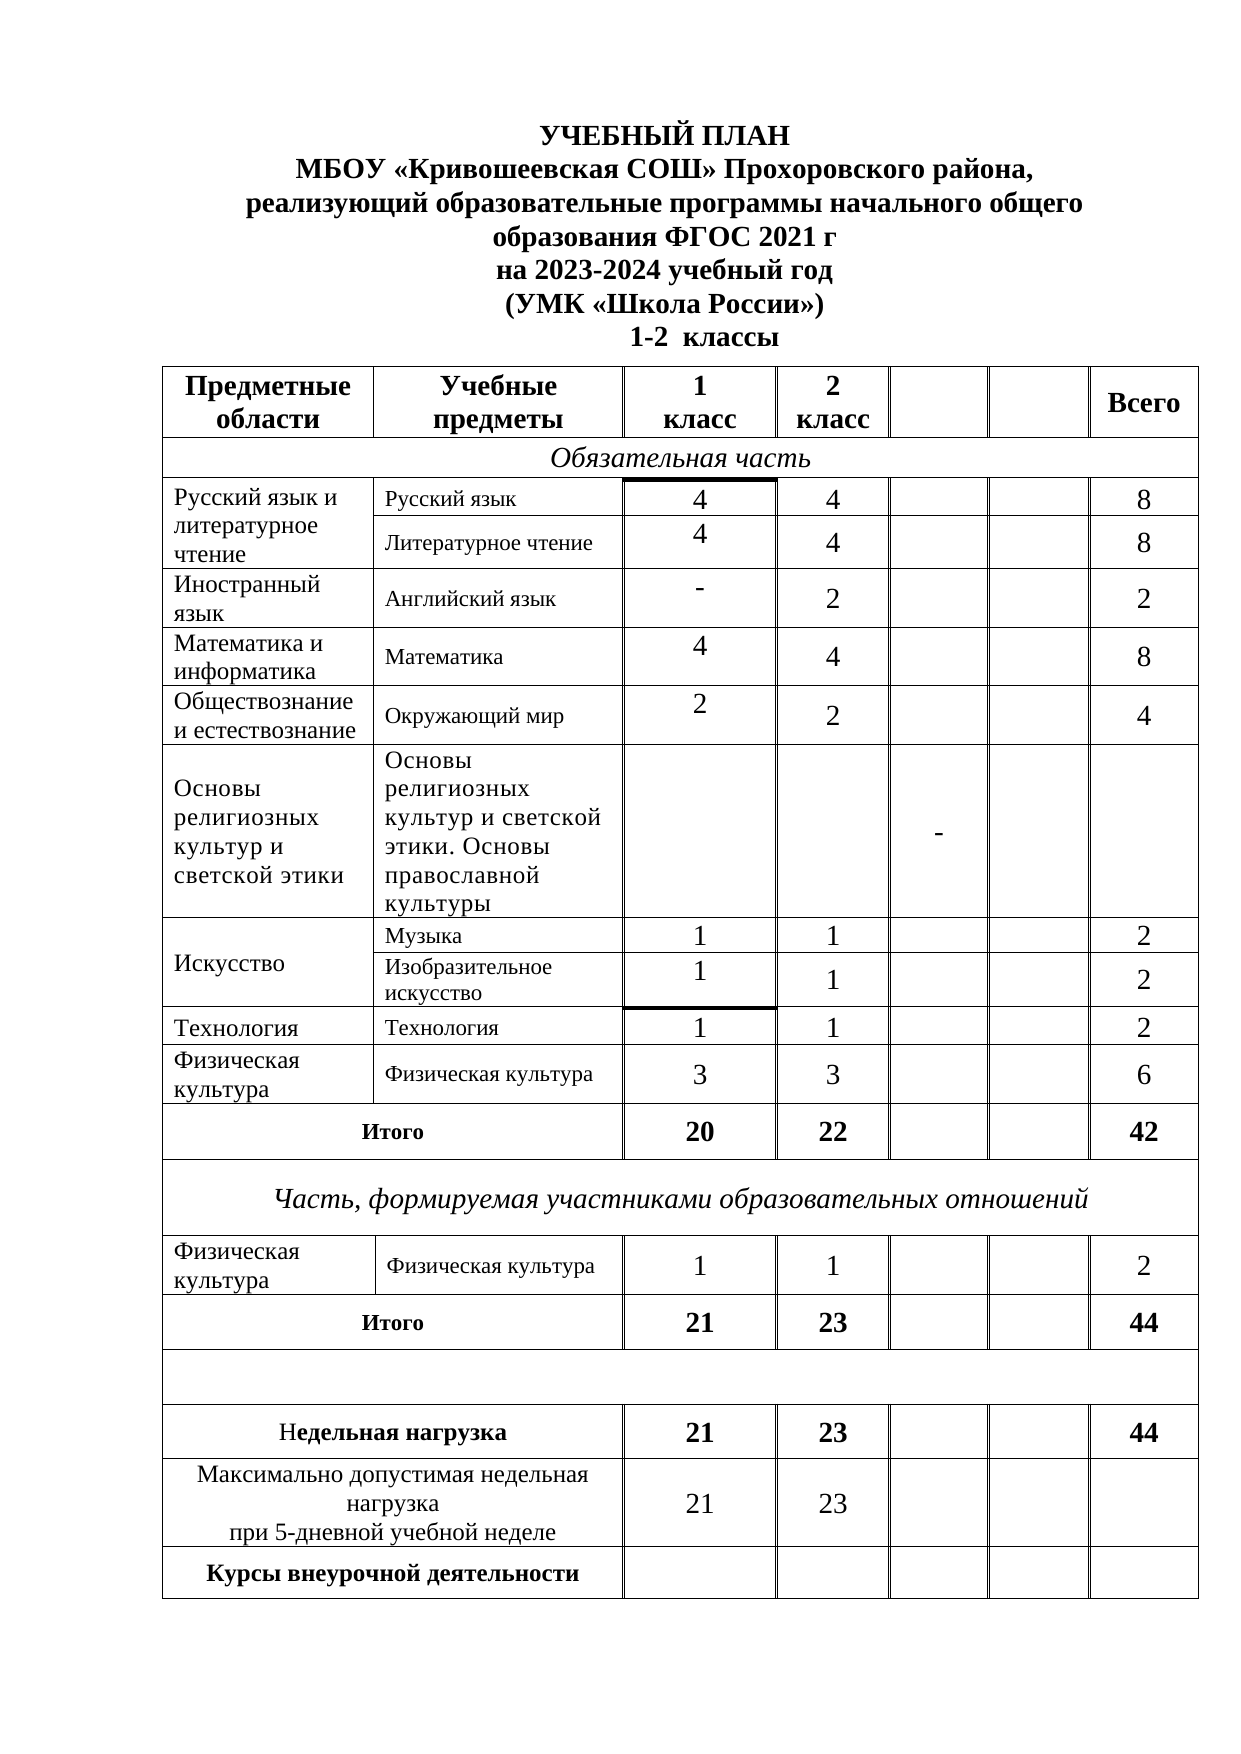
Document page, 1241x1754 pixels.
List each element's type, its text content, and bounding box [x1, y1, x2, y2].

table_cell [891, 1104, 987, 1159]
table_cell 1 [625, 953, 775, 1006]
table_cell 2 [1091, 953, 1198, 1006]
table_cell Часть, формируемая участниками образовательных отношений [163, 1160, 1198, 1235]
table_cell [778, 1547, 888, 1597]
table_cell [891, 478, 987, 515]
table_cell 2 [778, 569, 888, 627]
table_cell [891, 1295, 987, 1349]
table_cell Физическая культура [376, 1236, 622, 1294]
table_header [891, 367, 987, 437]
table_cell 4 [1091, 686, 1198, 744]
table_cell Окружающий мир [374, 686, 622, 744]
table_cell [990, 1007, 1088, 1044]
text Учебный план [177, 118, 1152, 152]
table_header [990, 367, 1088, 437]
table_cell 21 [625, 1459, 775, 1546]
table_cell Иностранный язык [163, 569, 373, 627]
table_cell 4 [778, 478, 888, 515]
table_cell [990, 569, 1088, 627]
table_cell [990, 953, 1088, 1006]
table_cell Итого [163, 1295, 622, 1349]
table_cell 2 [1091, 1007, 1198, 1044]
table_cell [990, 745, 1088, 917]
table_cell 6 [1091, 1045, 1198, 1102]
table_cell [990, 1295, 1088, 1349]
table_cell [1091, 745, 1198, 917]
table_cell - [891, 745, 987, 917]
table_cell Максимально допустимая недельная нагрузка при 5-дневной учебной неделе [163, 1459, 622, 1546]
table_cell [891, 686, 987, 744]
table_cell 1 [778, 1236, 888, 1294]
table_cell [891, 953, 987, 1006]
table_cell 2 [1091, 569, 1198, 627]
table_cell 4 [625, 628, 775, 685]
table_cell 44 [1091, 1295, 1198, 1349]
table_cell Технология [163, 1007, 373, 1044]
table_cell 4 [778, 516, 888, 568]
table_cell 23 [778, 1405, 888, 1458]
table_cell [625, 745, 775, 917]
table_cell Итого [163, 1104, 622, 1159]
table_cell 1 [778, 1007, 888, 1044]
table_cell [990, 1547, 1088, 1597]
table_cell 44 [1091, 1405, 1198, 1458]
table_cell [990, 1405, 1088, 1458]
table_cell 1 [625, 1010, 775, 1044]
table_cell [891, 1236, 987, 1294]
table_cell Обязательная часть [163, 438, 1198, 477]
table_cell 1 [778, 953, 888, 1006]
table_cell [990, 478, 1088, 515]
table_cell [891, 628, 987, 685]
table_cell [990, 1104, 1088, 1159]
table_cell [1091, 1459, 1198, 1546]
table_cell 1 [625, 1236, 775, 1294]
table_cell [990, 516, 1088, 568]
table_cell 8 [1091, 516, 1198, 568]
table_cell 3 [625, 1045, 775, 1102]
table_cell [891, 1405, 987, 1458]
table_cell 4 [625, 482, 775, 515]
table_cell [1091, 1547, 1198, 1597]
table_header Всего [1091, 367, 1198, 437]
table_cell Изобразительное искусство [374, 953, 622, 1006]
table_cell Математика [374, 628, 622, 685]
table_cell Физическая культура [163, 1045, 373, 1102]
text МБОУ «Кривошеевская СОШ» Прохоровского района, [177, 152, 1152, 185]
table_cell 20 [625, 1104, 775, 1159]
table_cell Основы религиозных культур и светской этики [163, 745, 373, 917]
text 1-2 классы [177, 319, 1152, 353]
table_cell Литературное чтение [374, 516, 622, 568]
table_cell 1 [778, 918, 888, 952]
table_cell Искусство [163, 918, 373, 1006]
table_cell Технология [374, 1007, 622, 1044]
table_cell 42 [1091, 1104, 1198, 1159]
table_cell 21 [625, 1295, 775, 1349]
table_cell 2 [1091, 1236, 1198, 1294]
text реализующий образовательные программы начального общего образования ФГОС 2021 г [177, 185, 1152, 252]
table_cell [891, 516, 987, 568]
table_cell 8 [1091, 478, 1198, 515]
table_cell Физическая культура [374, 1045, 622, 1102]
table_cell 23 [778, 1295, 888, 1349]
table_cell Английский язык [374, 569, 622, 627]
table_cell [891, 1045, 987, 1102]
table_cell Математика и информатика [163, 628, 373, 685]
table_cell 3 [778, 1045, 888, 1102]
table_cell Музыка [374, 918, 622, 952]
table_cell [990, 1045, 1088, 1102]
table_header Предметные области [163, 367, 373, 437]
table_cell - [625, 569, 775, 627]
table_cell 2 [625, 686, 775, 744]
table_cell Основы религиозных культур и светской этики. Основы православной культуры [374, 745, 622, 917]
table_cell [891, 1547, 987, 1597]
table_cell [990, 628, 1088, 685]
table_cell 4 [625, 516, 775, 568]
table_cell [990, 686, 1088, 744]
table_cell Курсы внеурочной деятельности [163, 1547, 622, 1597]
table_cell [990, 1459, 1088, 1546]
table_header 1 класс [625, 367, 775, 437]
text на 2023-2024 учебный год [177, 252, 1152, 286]
table_cell [891, 918, 987, 952]
table_cell Русский язык и литературное чтение [163, 478, 373, 568]
table_cell Русский язык [374, 478, 622, 515]
text (УМК «Школа России») [177, 286, 1152, 319]
table_header Учебные предметы [374, 367, 622, 437]
table_cell 23 [778, 1459, 888, 1546]
table_cell [625, 1547, 775, 1597]
table_header 2 класс [778, 367, 888, 437]
table_cell [990, 1236, 1088, 1294]
table_cell [990, 918, 1088, 952]
table_cell [163, 1350, 1198, 1403]
table_cell [891, 569, 987, 627]
table_cell Физическая культура [163, 1236, 375, 1294]
table_cell 1 [625, 918, 775, 952]
table_cell [778, 745, 888, 917]
table_cell Недельная нагрузка [163, 1405, 622, 1458]
table_cell [891, 1459, 987, 1546]
table_cell [891, 1007, 987, 1044]
table_cell Обществознание и естествознание [163, 686, 373, 744]
table_cell 4 [778, 628, 888, 685]
table_cell 2 [1091, 918, 1198, 952]
table_cell 2 [778, 686, 888, 744]
table_cell 8 [1091, 628, 1198, 685]
table_cell 21 [625, 1405, 775, 1458]
table_cell 22 [778, 1104, 888, 1159]
